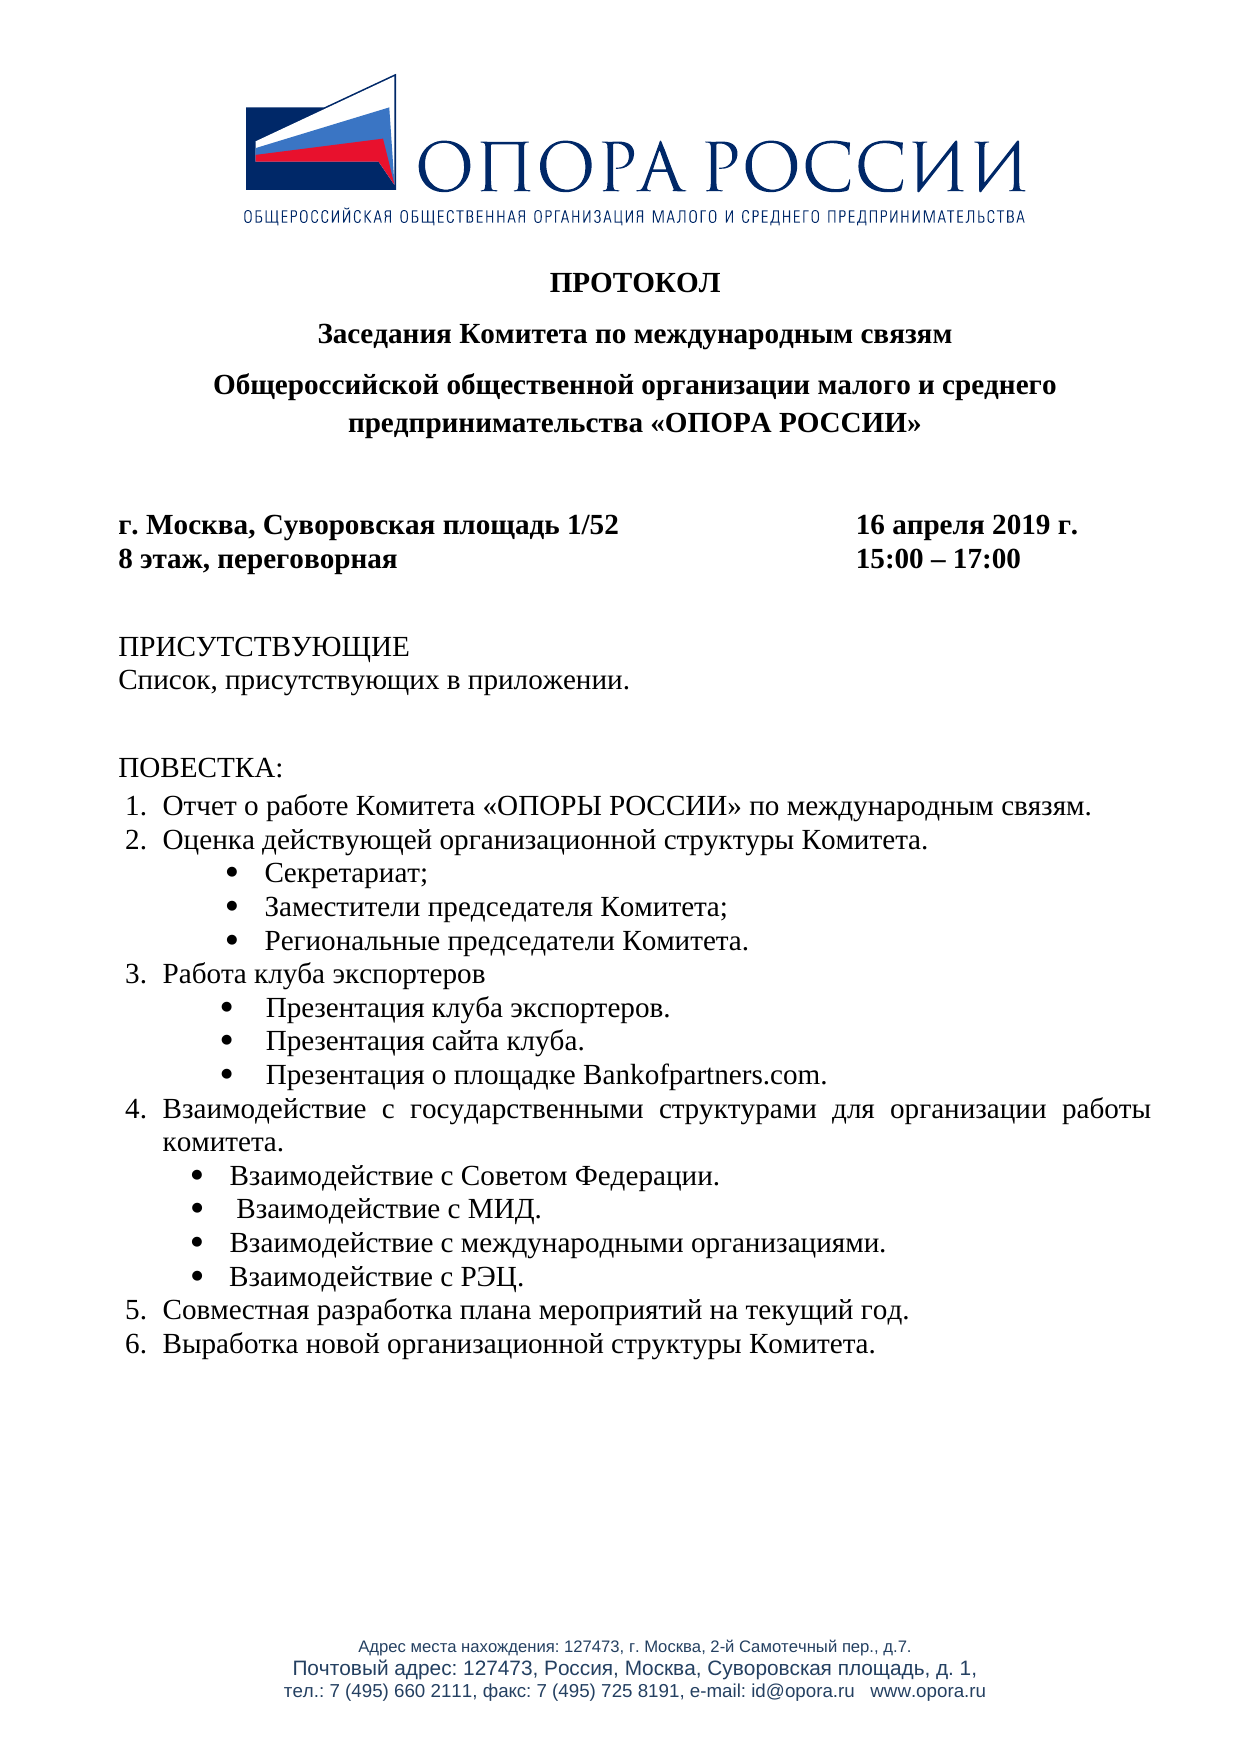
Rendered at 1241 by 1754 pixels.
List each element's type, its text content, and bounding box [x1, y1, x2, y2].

text Заседания Комитета по международным связям [118, 316, 1152, 349]
list Отчет о работе Комитета «ОПОРЫ РОССИИ» по международным связям. [125, 788, 1152, 822]
list Презентация клуба экспортеров. [177, 990, 1152, 1023]
text Общероссийской общественной организации малого и среднего предпринимательства «ОПОРА РОССИИ» [118, 367, 1152, 439]
list Секретариат; [227, 855, 1152, 889]
list Оценка действующей организационной структуры Комитета. [125, 822, 1152, 855]
text ПРИСУТСТВУЮЩИЕ [118, 629, 1152, 662]
list Совместная разработка плана мероприятий на текущий год. [125, 1292, 1152, 1326]
list Региональные председатели Комитета. [227, 923, 1152, 956]
list Работа клуба экспортеров [125, 956, 1152, 990]
list Взаимодействие с Советом Федерации. [192, 1158, 1152, 1191]
text ПРОТОКОЛ [118, 265, 1152, 298]
list Взаимодействие с международными организациями. [192, 1225, 1152, 1259]
list Взаимодействие с государственными структурами для организации работы комитета. [125, 1091, 1152, 1158]
list Взаимодействие с РЭЦ. [192, 1259, 1152, 1292]
text Список, присутствующих в приложении. [118, 662, 1152, 696]
text 8 этаж, переговорная 15:00 – 17:00 [118, 541, 1152, 574]
list Выработка новой организационной структуры Комитета. [125, 1326, 1152, 1359]
list Заместители председателя Комитета; [227, 889, 1152, 923]
text ПОВЕСТКА: [118, 750, 1152, 783]
list Презентация сайта клуба. [177, 1023, 1152, 1057]
text г. Москва, Суворовская площадь 1/52 16 апреля 2019 г. [118, 507, 1152, 541]
list Презентация о площадке Bankofpartners.com. [177, 1057, 1152, 1091]
list Взаимодействие с МИД. [192, 1191, 1152, 1225]
